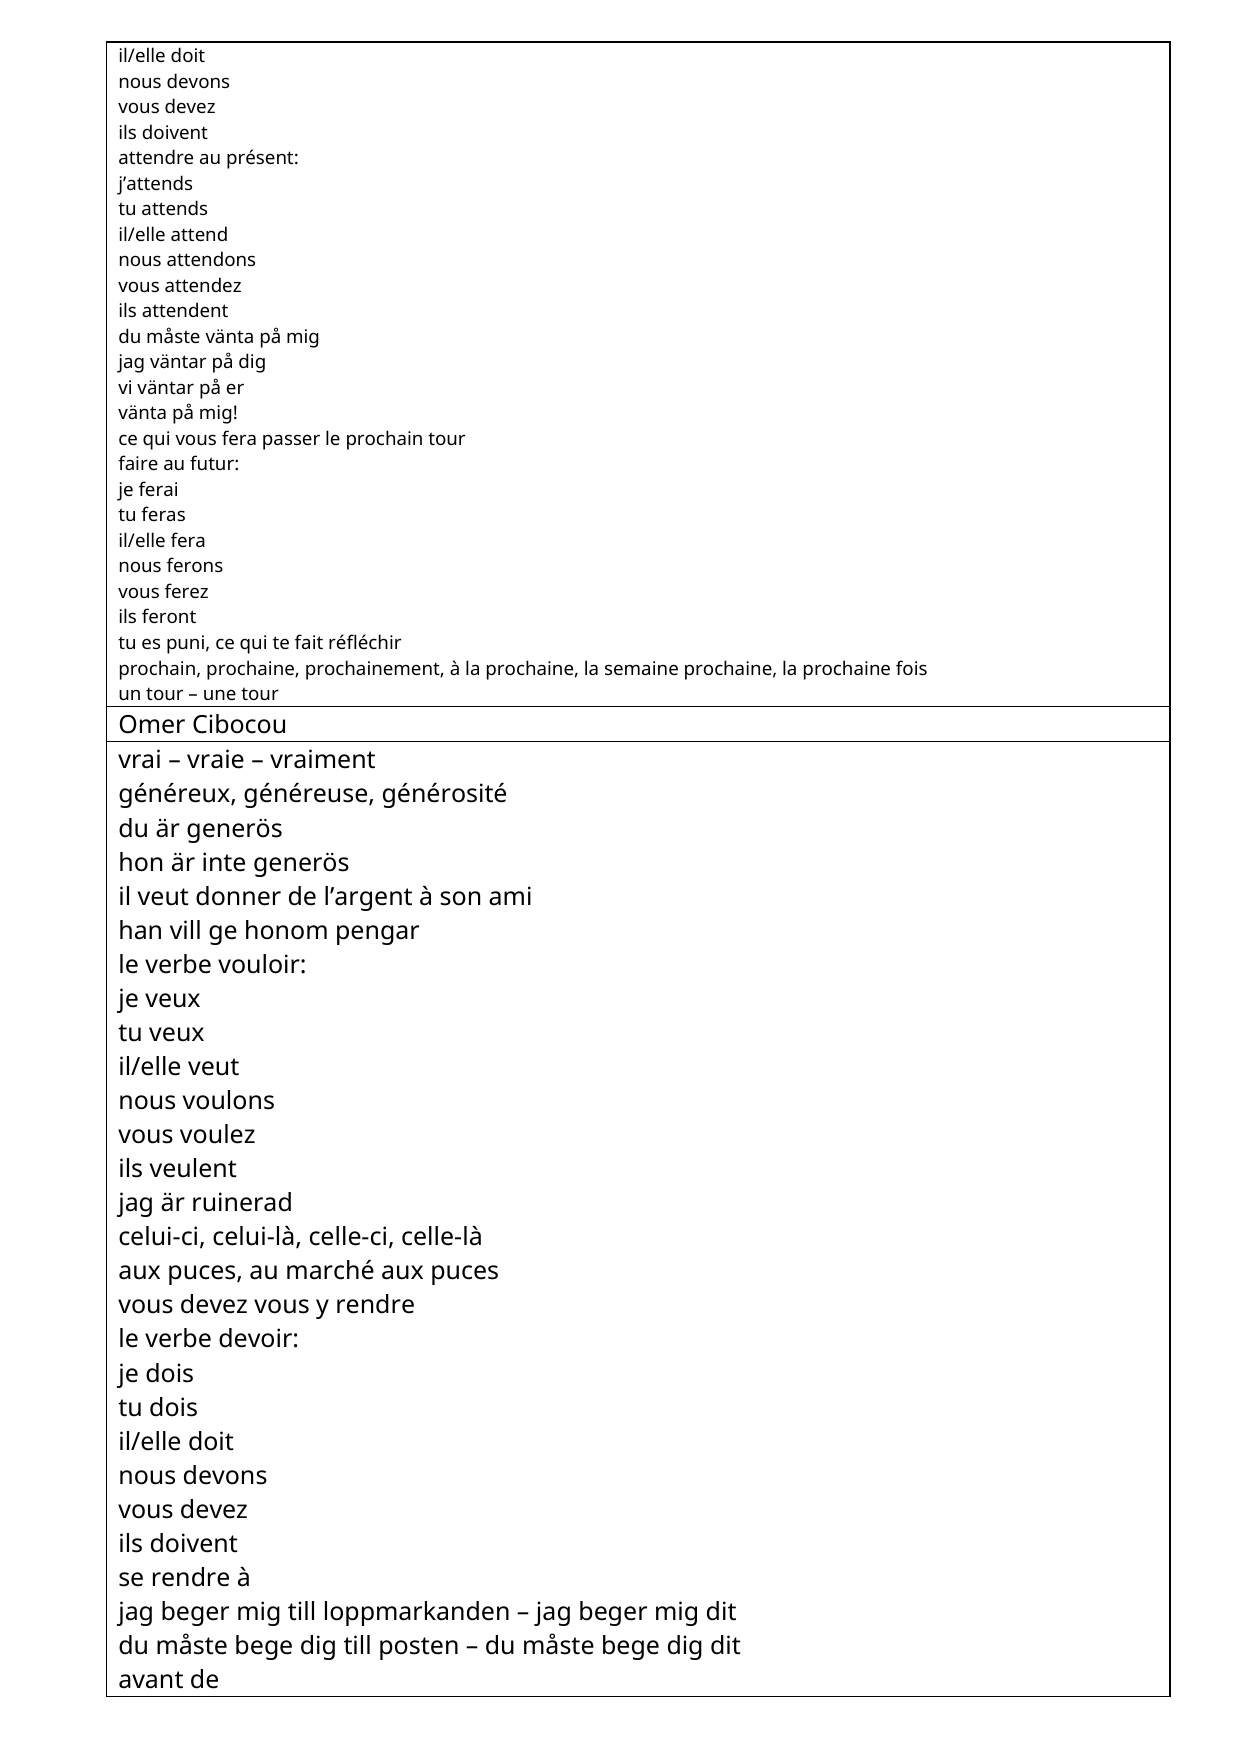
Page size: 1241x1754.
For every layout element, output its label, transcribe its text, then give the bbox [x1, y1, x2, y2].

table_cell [107, 43, 1169, 706]
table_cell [107, 742, 1169, 1696]
table_cell Omer Cibocou [107, 707, 1169, 741]
